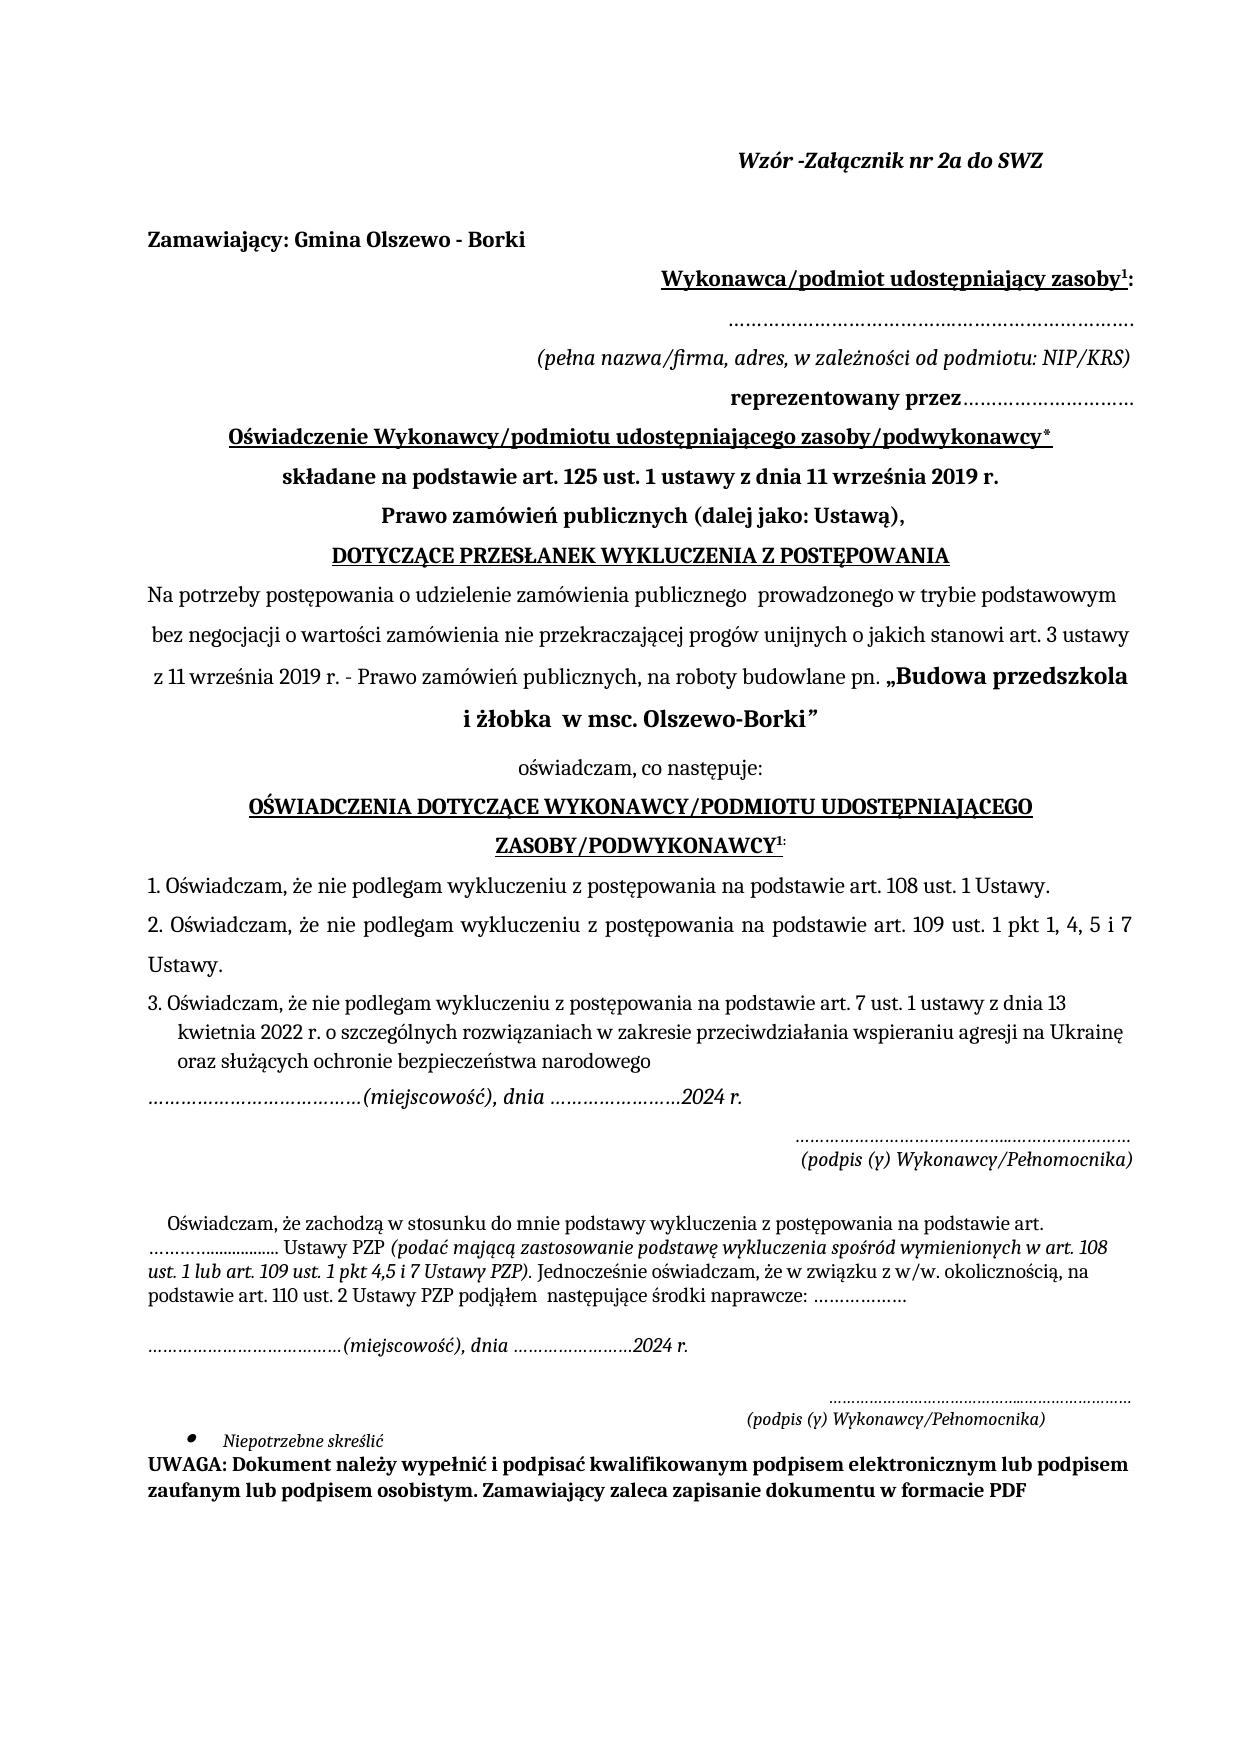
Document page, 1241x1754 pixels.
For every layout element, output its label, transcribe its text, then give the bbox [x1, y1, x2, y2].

text oświadczam, co następuje: [148, 754, 1134, 781]
text (pełna nazwa/firma, adres, w zależności od podmiotu: NIP/KRS) [148, 345, 1134, 371]
text Wykonawca/podmiot udostępniający zasoby1: [148, 266, 1134, 292]
list Niepotrzebne skreślić [185, 1430, 1134, 1453]
text Prawo zamówień publicznych (dalej jako: Ustawą), [148, 503, 1134, 529]
text …………………………………(miejscowość), dnia ……………………2024 r. [148, 1334, 1134, 1358]
text (podpis (y) Wykonawcy/Pełnomocnika) [148, 1147, 1134, 1171]
text ……………………………………..…………………… [148, 1387, 1134, 1408]
text reprezentowany przez………………………… [148, 384, 1134, 411]
text …………………………………(miejscowość), dnia ……………………2024 r. [148, 1084, 1134, 1110]
text Na potrzeby postępowania o udzielenie zamówienia publicznego prowadzonego w trybie podstawowym bez negocjacji o wartości zamówienia nie przekraczającej progów unijnych o jakich stanowi art. 3 ustawy z 11 września 2019 r. - Prawo zamówień publicznych, na roboty budowlane pn. „Budowa przedszkola i żłobka w msc. Olszewo-Borki” [130, 582, 1134, 734]
text DOTYCZĄCE PRZESŁANEK WYKLUCZENIA Z POSTĘPOWANIA [148, 542, 1134, 569]
text Wzór -Załącznik nr 2a do SWZ [738, 148, 1134, 174]
text 3. Oświadczam, że nie podlegam wykluczeniu z postępowania na podstawie art. 7 ust. 1 ustawy z dnia 13 kwietnia 2022 r. o szczególnych rozwiązaniach w zakresie przeciwdziałania wspieraniu agresji na Ukrainę oraz służących ochronie bezpieczeństwa narodowego [148, 991, 1134, 1074]
text UWAGA: Dokument należy wypełnić i podpisać kwalifikowanym podpisem elektronicznym lub podpisem zaufanym lub podpisem osobistym. Zamawiający zaleca zapisanie dokumentu w formacie PDF [148, 1453, 1134, 1503]
text 2. Oświadczam, że nie podlegam wykluczeniu z postępowania na podstawie art. 109 ust. 1 pkt 1, 4, 5 i 7 Ustawy. [148, 912, 1134, 978]
text 1. Oświadczam, że nie podlegam wykluczeniu z postępowania na podstawie art. 108 ust. 1 Ustawy. [148, 873, 1134, 899]
text (podpis (y) Wykonawcy/Pełnomocnika) [738, 1408, 1134, 1430]
text Zamawiający: Gmina Olszewo - Borki [148, 227, 1134, 253]
text Oświadczam, że zachodzą w stosunku do mnie podstawy wykluczenia z postępowania na podstawie art. …………................ Ustawy PZP (podać mającą zastosowanie podstawę wykluczenia spośród wymienionych w art. 108 ust. 1 lub art. 109 ust. 1 pkt 4,5 i 7 Ustawy PZP). Jednocześnie oświadczam, że w związku z w/w. okolicznością, na podstawie art. 110 ust. 2 Ustawy PZP podjąłem następujące środki naprawcze: ……………… [148, 1212, 1134, 1308]
text Oświadczenie Wykonawcy/podmiotu udostępniającego zasoby/podwykonawcy* [148, 424, 1134, 450]
text ………………………………….…………………………. [148, 306, 1134, 332]
text ……………………………………..…………………… [148, 1123, 1134, 1147]
text OŚWIADCZENIA DOTYCZĄCE WYKONAWCY/PODMIOTU UDOSTĘPNIAJĄCEGO ZASOBY/PODWYKONAWCY1: [148, 794, 1134, 859]
text składane na podstawie art. 125 ust. 1 ustawy z dnia 11 września 2019 r. [148, 463, 1134, 490]
